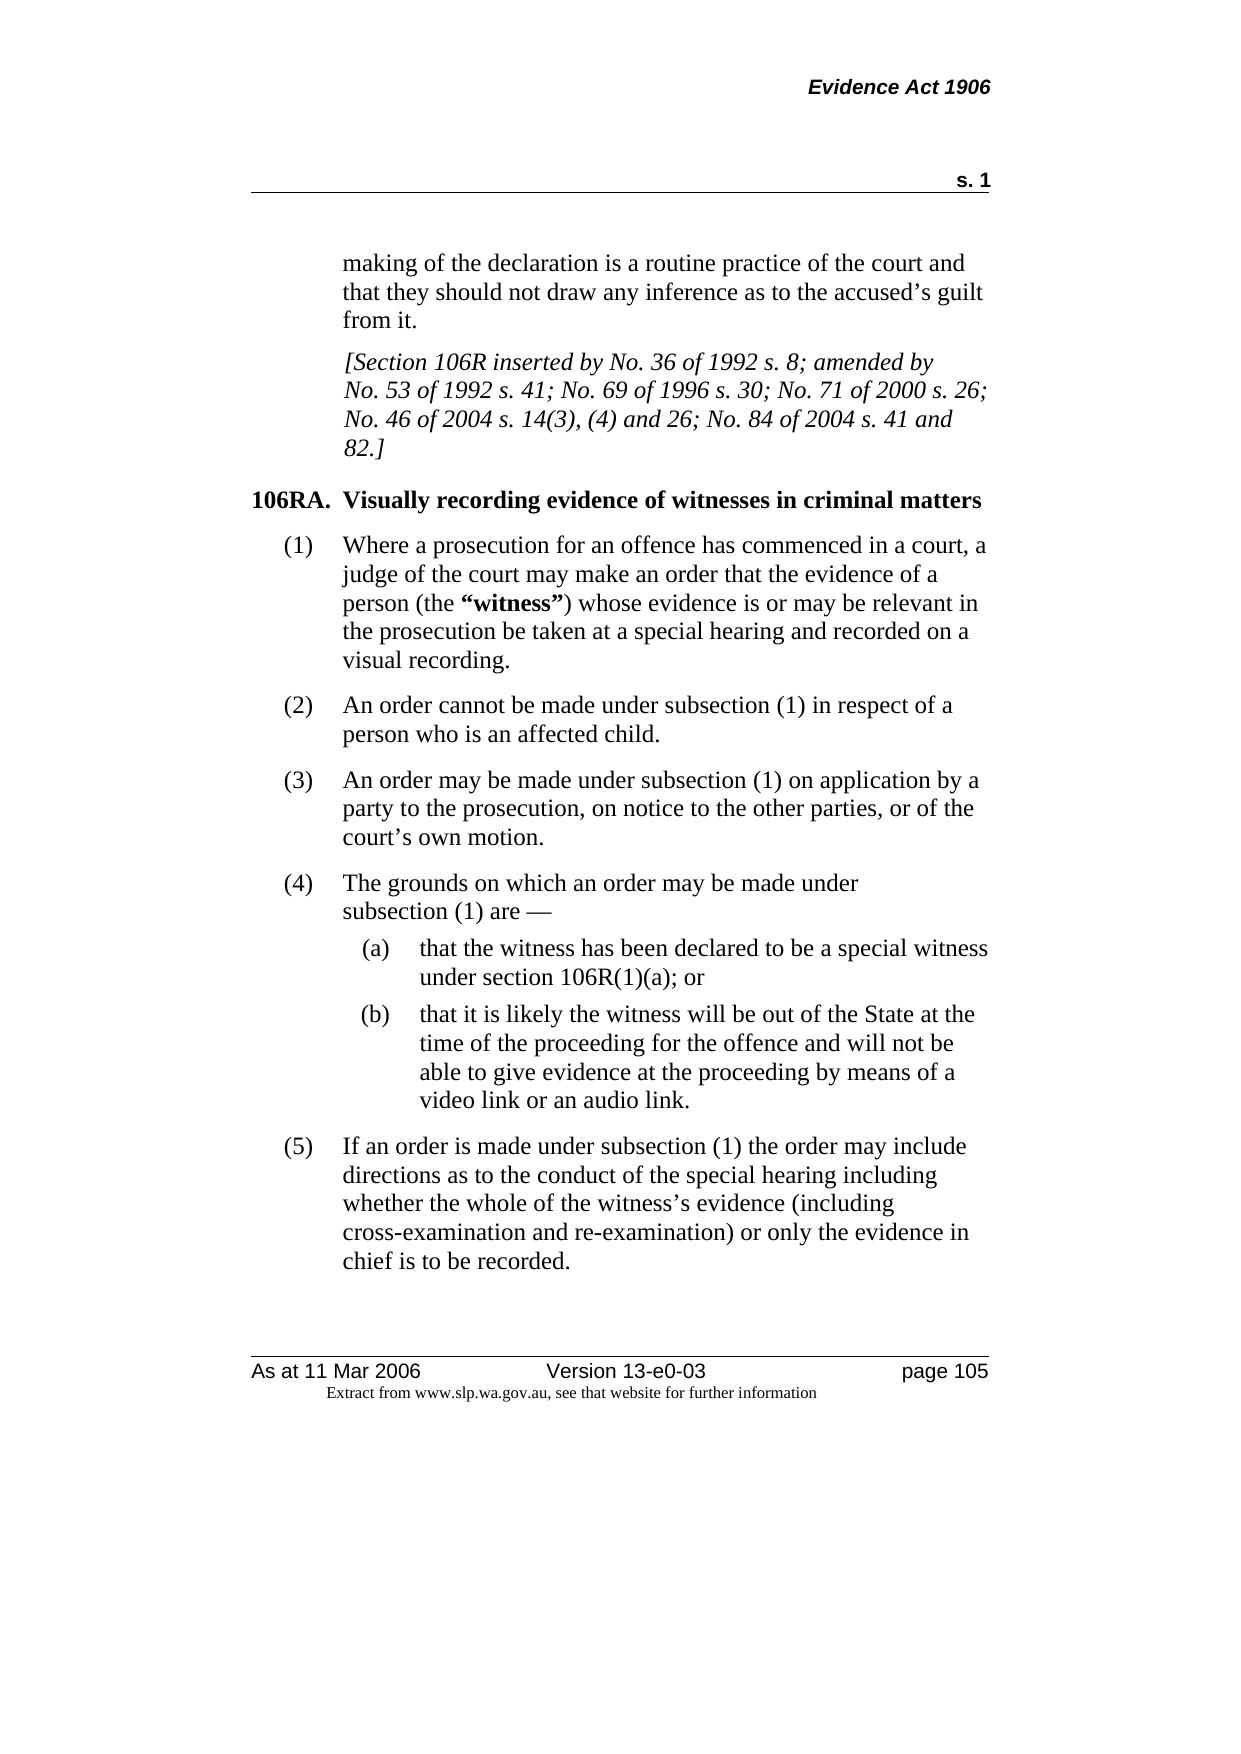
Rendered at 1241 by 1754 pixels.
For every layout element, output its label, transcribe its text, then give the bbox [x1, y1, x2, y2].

subtitle 106RA. Visually recording evidence of witnesses in criminal matters [251, 485, 989, 513]
text (3) An order may be made under subsection (1) on application by a party to the prosecution, on notice to the other parties, or of the court’s own motion. [251, 765, 989, 851]
text (4) The grounds on which an order may be made under subsection (1) are — [251, 868, 989, 925]
text [Section 106R inserted by No. 36 of 1992 s. 8; amended by No. 53 of 1992 s. 41; No. 69 of 1996 s. 30; No. 71 of 2000 s. 26; No. 46 of 2004 s. 14(3), (4) and 26; No. 84 of 2004 s. 41 and 82.] [251, 347, 989, 462]
text (2) An order cannot be made under subsection (1) in respect of a person who is an affected child. [251, 691, 989, 748]
text (5) If an order is made under subsection (1) the order may include directions as to the conduct of the special hearing including whether the whole of the witness’s evidence (including cross-examination and re-examination) or only the evidence in chief is to be recorded. [251, 1131, 989, 1275]
text (b) that it is likely the witness will be out of the State at the time of the proceeding for the offence and will not be able to give evidence at the proceeding by means of a video link or an audio link. [251, 999, 989, 1114]
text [251, 248, 989, 334]
text (a) that the witness has been declared to be a special witness under section 106R(1)(a); or [251, 933, 989, 991]
text (1) Where a prosecution for an offence has commenced in a court, a judge of the court may make an order that the evidence of a person (the “witness”) whose evidence is or may be relevant in the prosecution be taken at a special hearing and recorded on a visual recording. [251, 530, 989, 674]
